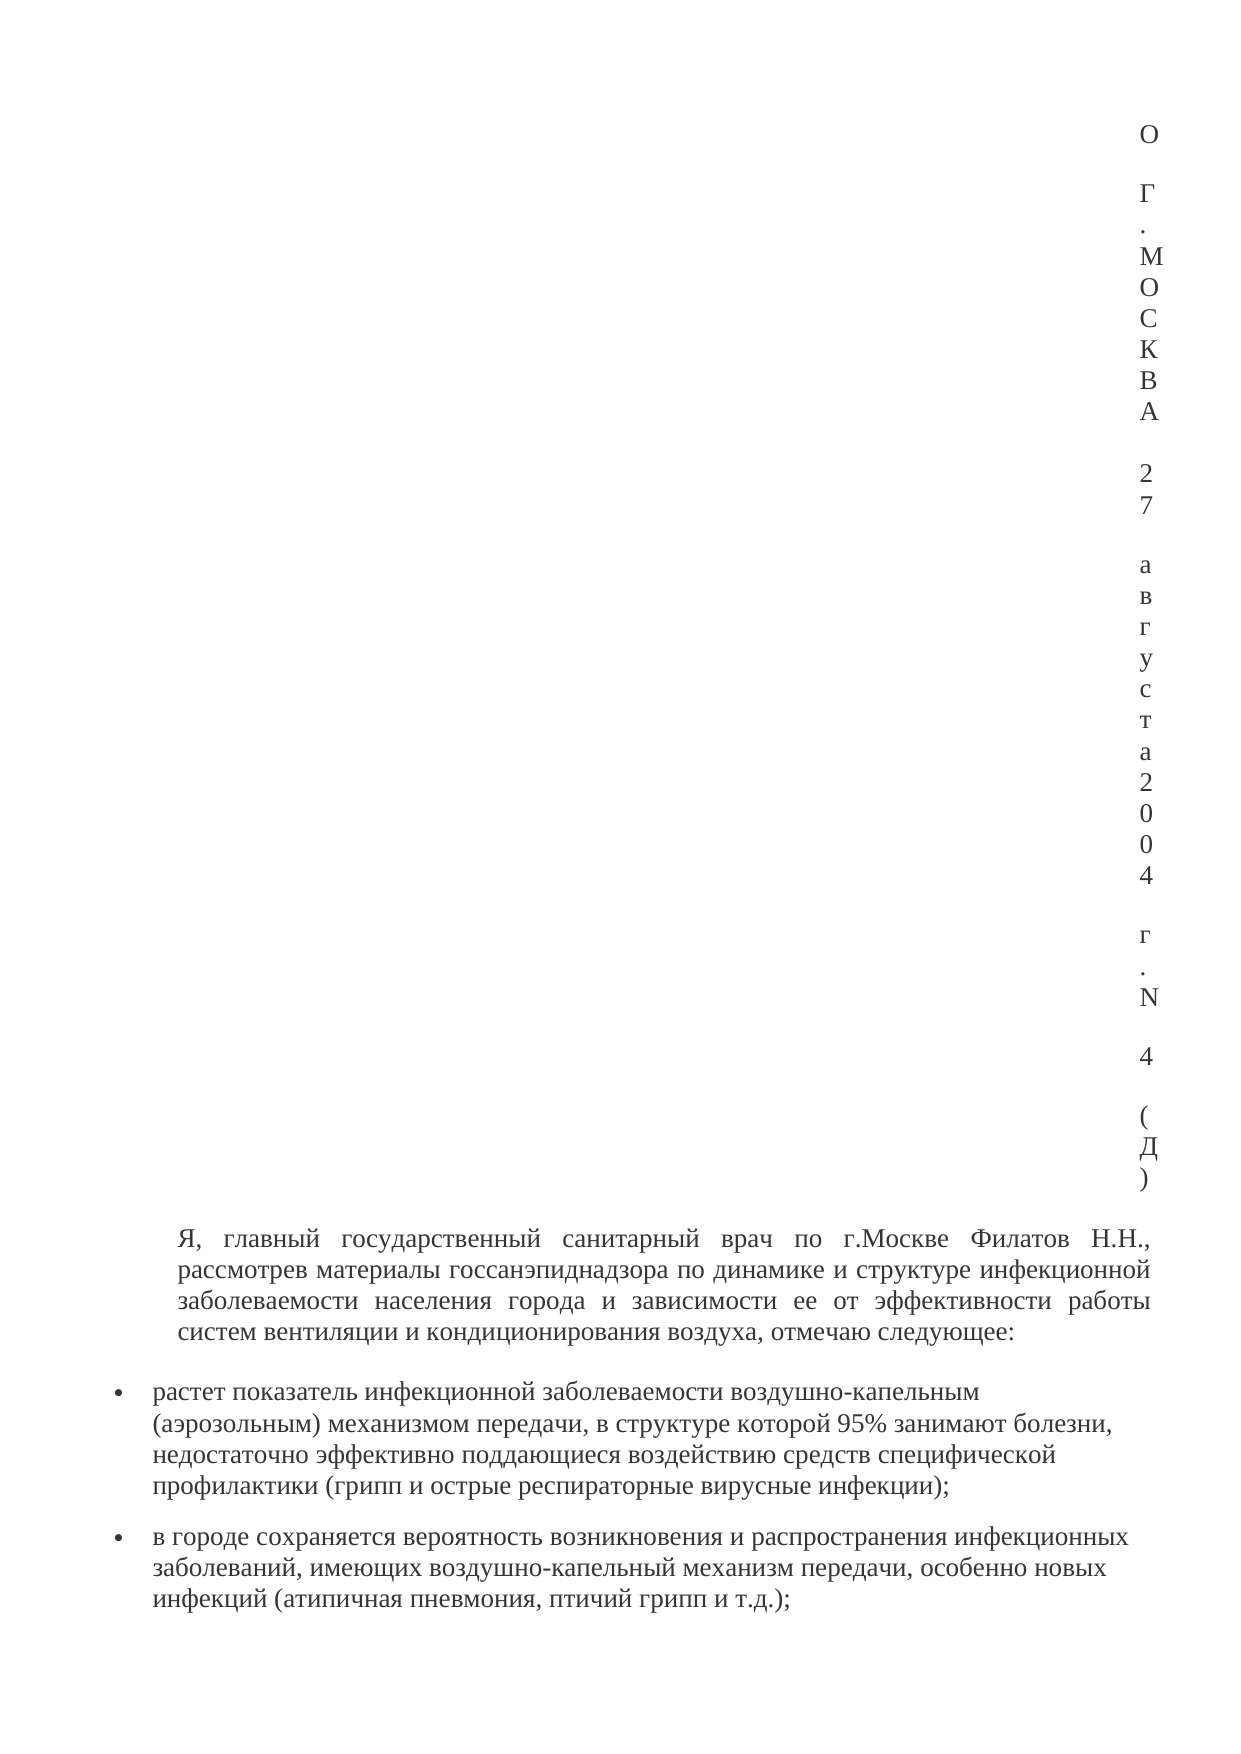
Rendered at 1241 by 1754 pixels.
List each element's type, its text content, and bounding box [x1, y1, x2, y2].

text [1139, 414, 1152, 1154]
list растет показатель инфекционной заболеваемости воздушно-капельным (аэрозольным) механизмом передачи, в структуре которой 95% занимают болезни, недостаточно эффективно поддающиеся воздействию средств специфической профилактики (грипп и острые респираторные вирусные инфекции); [115, 1376, 1152, 1500]
list в городе сохраняется вероятность возникновения и распространения инфекционных заболеваний, имеющих воздушно-капельный механизм передачи, особенно новых инфекций (атипичная пневмония, птичий грипп и т.д.); [115, 1520, 1152, 1613]
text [1139, 118, 1152, 419]
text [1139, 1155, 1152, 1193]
text Я, главный государственный санитарный врач по г.Москве Филатов Н.Н., рассмотрев материалы госсанэпиднадзора по динамике и структуре инфекционной заболеваемости населения города и зависимости ее от эффективности работы систем вентиляции и кондиционирования воздуха, отмечаю следующее: [177, 1222, 1152, 1346]
